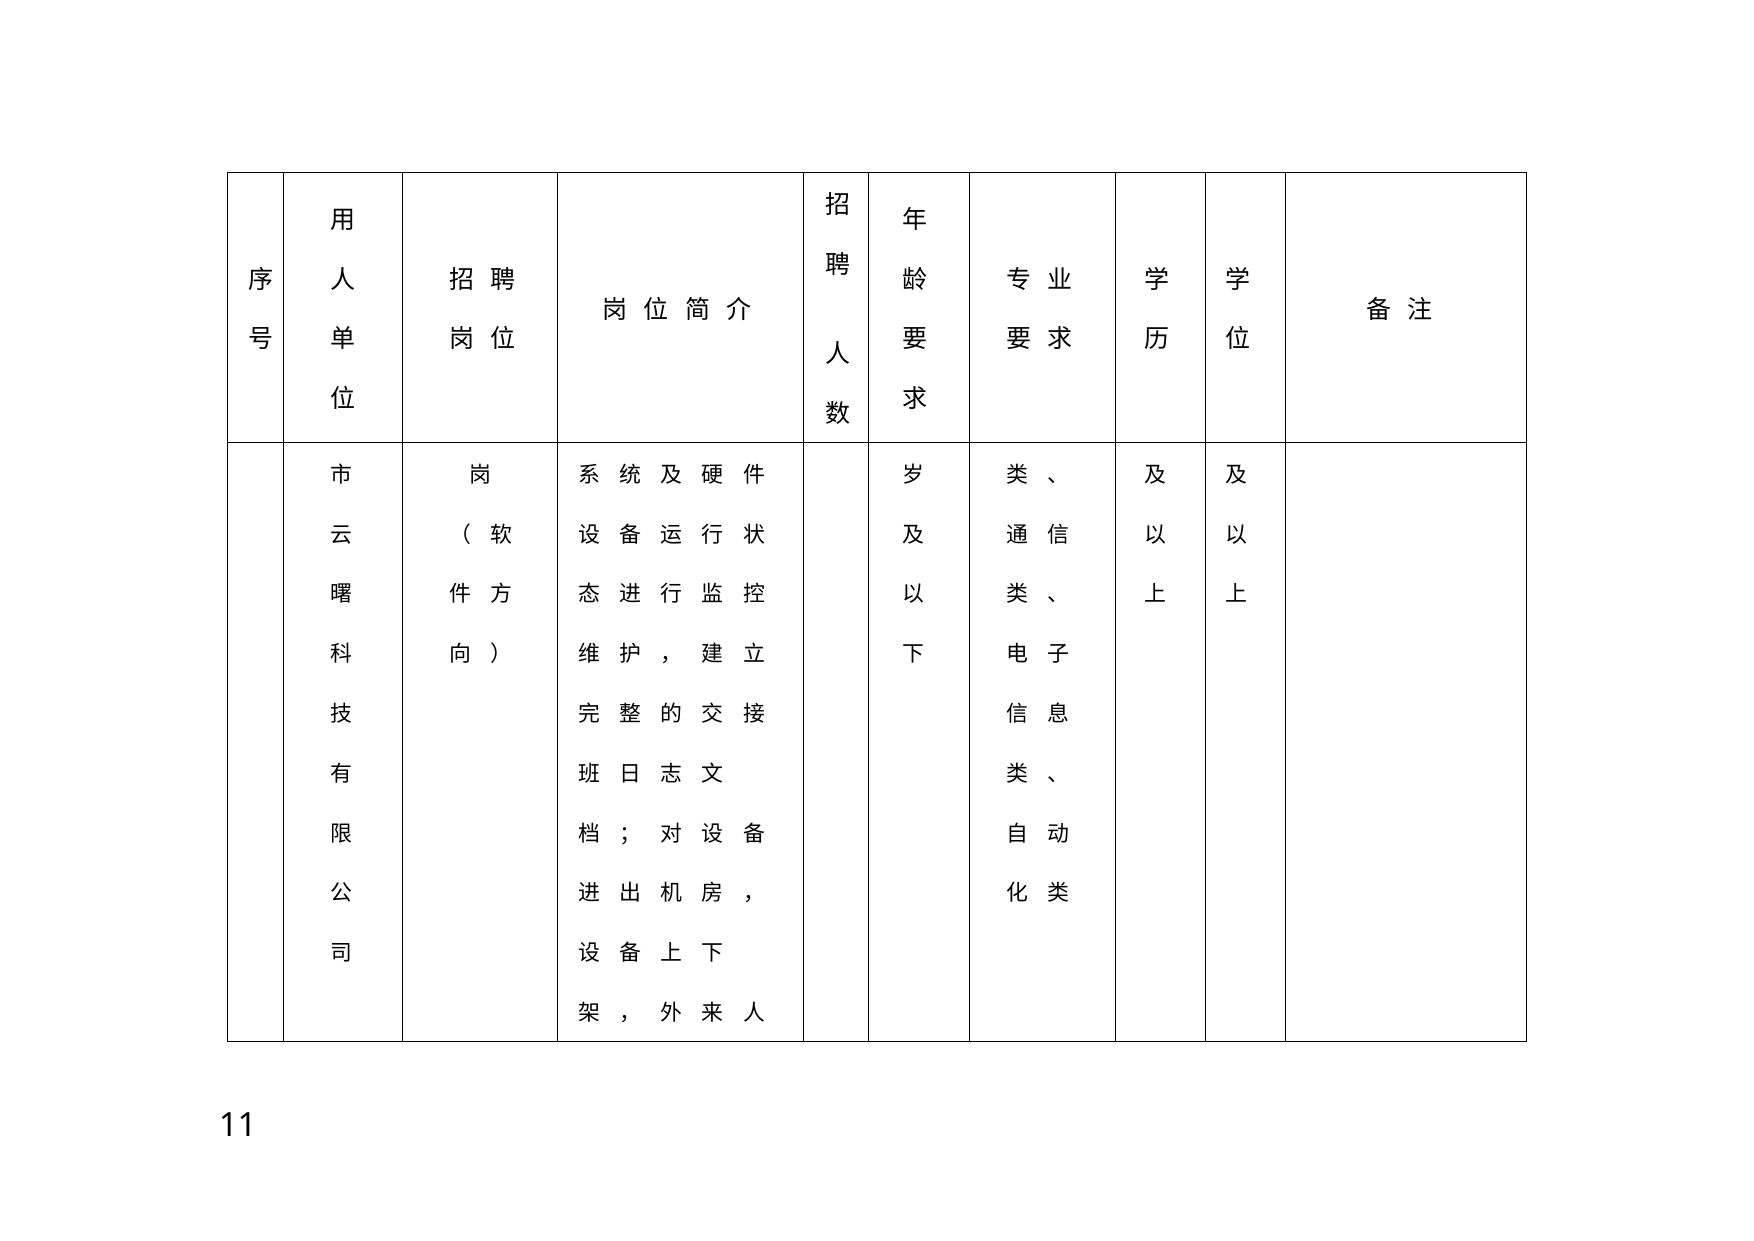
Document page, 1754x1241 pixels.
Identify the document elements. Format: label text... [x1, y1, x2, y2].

table_cell 35周岁及以下 [869, 443, 969, 1041]
table_header 学位 [1206, 173, 1285, 442]
table_header 岗位简介 [558, 173, 803, 442]
table_header 招聘岗位 [403, 173, 557, 442]
table_header 用人单位 [284, 173, 402, 442]
table_cell 达州市云曙科技有限公司 [284, 443, 402, 1041]
table_header 学历 [1116, 173, 1205, 442]
table_header 招聘 人数 [804, 173, 868, 442]
table_cell 运维管理岗 （软件方向） [403, 443, 557, 1041]
table_cell 学士及以上 [1206, 443, 1285, 1041]
table_cell 主要负责对机房各业务系统及硬件设备运行状态进行监控维护，建立完整的交接班日志文档；对设备进出机房，设备上下架，外来人员管理进行监督并归档。 [558, 443, 803, 1041]
table_header 专业 要求 [970, 173, 1115, 442]
table_cell 1 [804, 443, 868, 1041]
table_cell [1286, 443, 1526, 1041]
table_cell 7 [228, 443, 283, 1041]
table_header 年龄 要求 [869, 173, 969, 442]
table_header 序号 [228, 173, 283, 442]
table_header 备注 [1286, 173, 1526, 442]
table_cell 计算机类、通信类、电子信息类、自动化类 [970, 443, 1115, 1041]
table_cell 本科及以上 [1116, 443, 1205, 1041]
